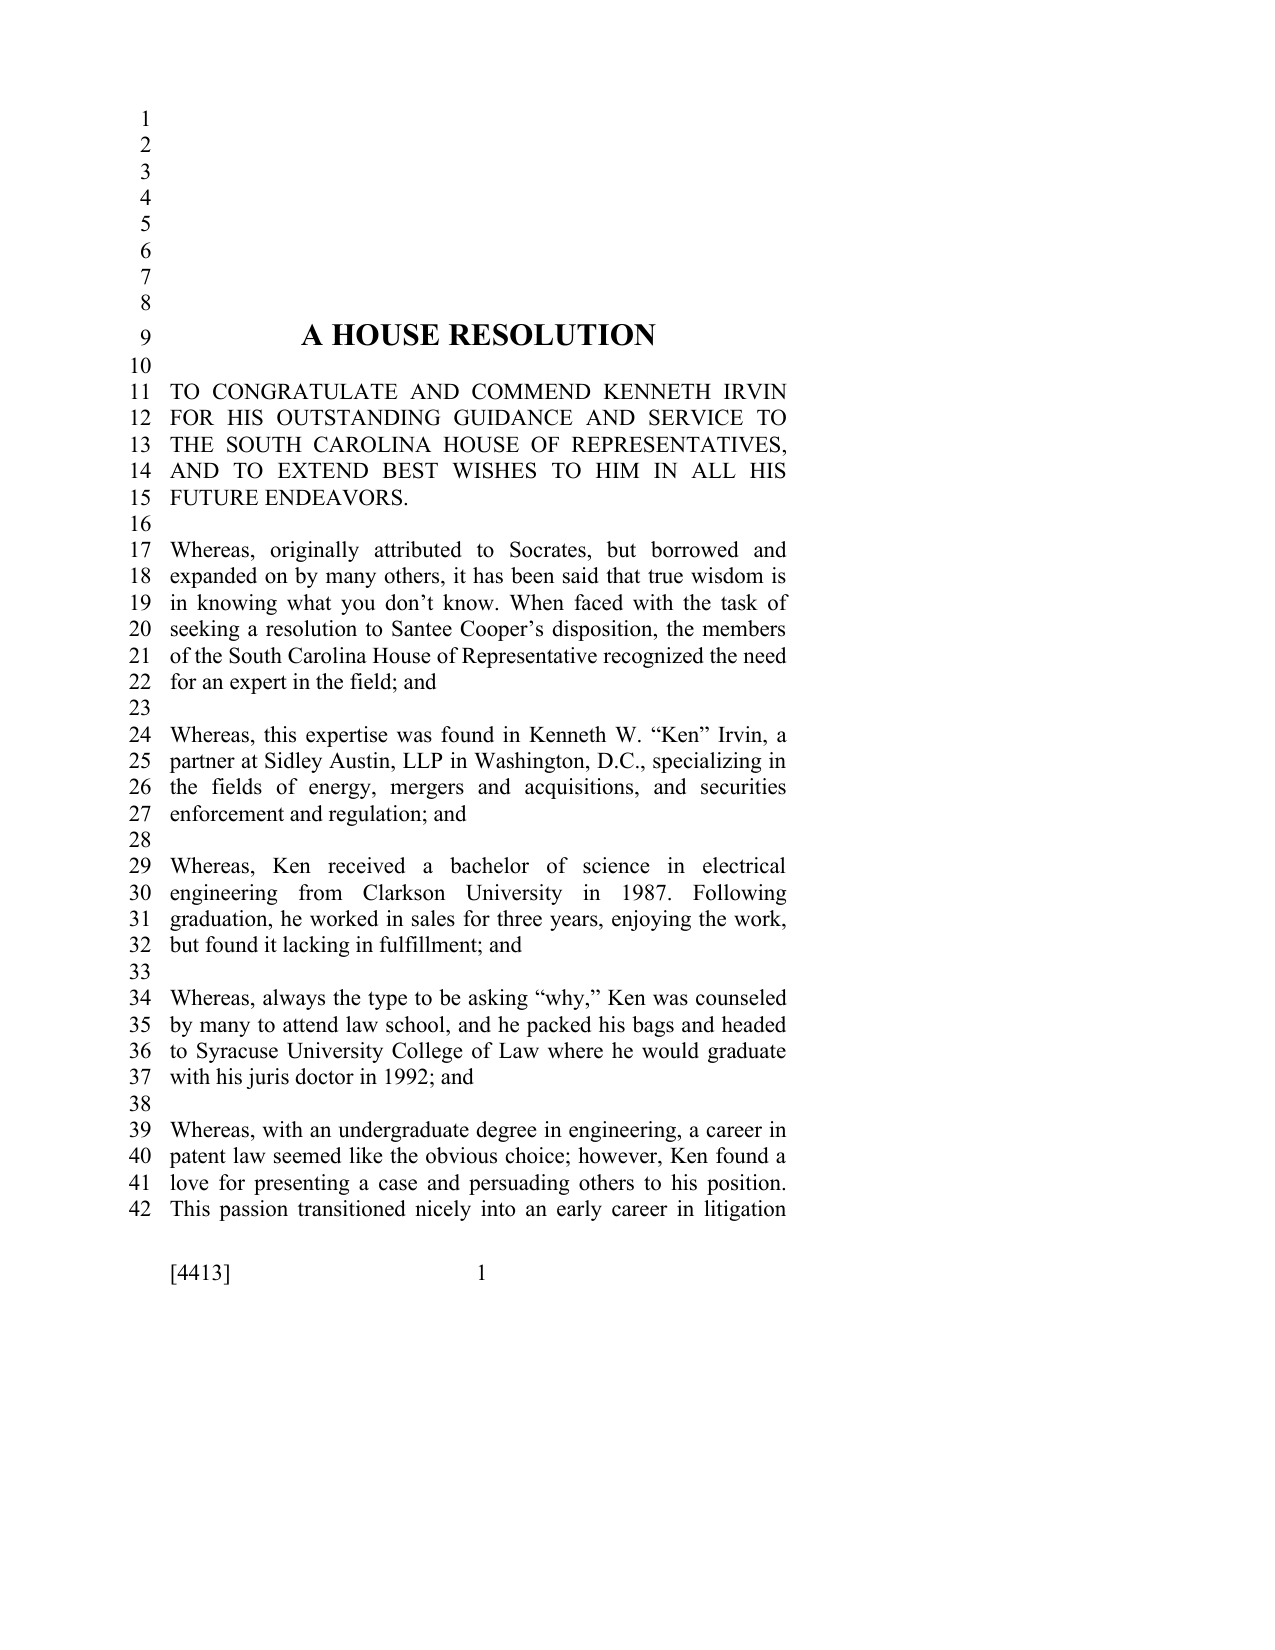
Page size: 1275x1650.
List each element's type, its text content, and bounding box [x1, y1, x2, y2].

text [169, 1116, 787, 1221]
text Whereas, originally attributed to Socrates, but borrowed and expanded on by many others, it has been said that true wisdom is in knowing what you don’t know. When faced with the task of seeking a resolution to Santee Cooper’s disposition, the members of the South Carolina House of Representative recognized the need for an expert in the field; and [169, 536, 787, 694]
text Whereas, always the type to be asking “why,” Ken was counseled by many to attend law school, and he packed his bags and headed to Syracuse University College of Law where he would graduate with his juris doctor in 1992; and [169, 984, 787, 1090]
text TO CONGRATULATE AND COMMEND KENNETH IRVIN FOR HIS OUTSTANDING GUIDANCE AND SERVICE TO THE SOUTH CAROLINA HOUSE OF REPRESENTATIVES, AND TO EXTEND BEST WISHES TO HIM IN ALL HIS FUTURE ENDEAVORS. [169, 378, 787, 510]
text Whereas, Ken received a bachelor of science in electrical engineering from Clarkson University in 1987. Following graduation, he worked in sales for three years, enjoying the work, but found it lacking in fulfillment; and [169, 852, 787, 958]
text Whereas, this expertise was found in Kenneth W. “Ken” Irvin, a partner at Sidley Austin, LLP in Washington, D.C., specializing in the fields of energy, mergers and acquisitions, and securities enforcement and regulation; and [169, 721, 787, 826]
text A HOUSE RESOLUTION [169, 316, 787, 352]
